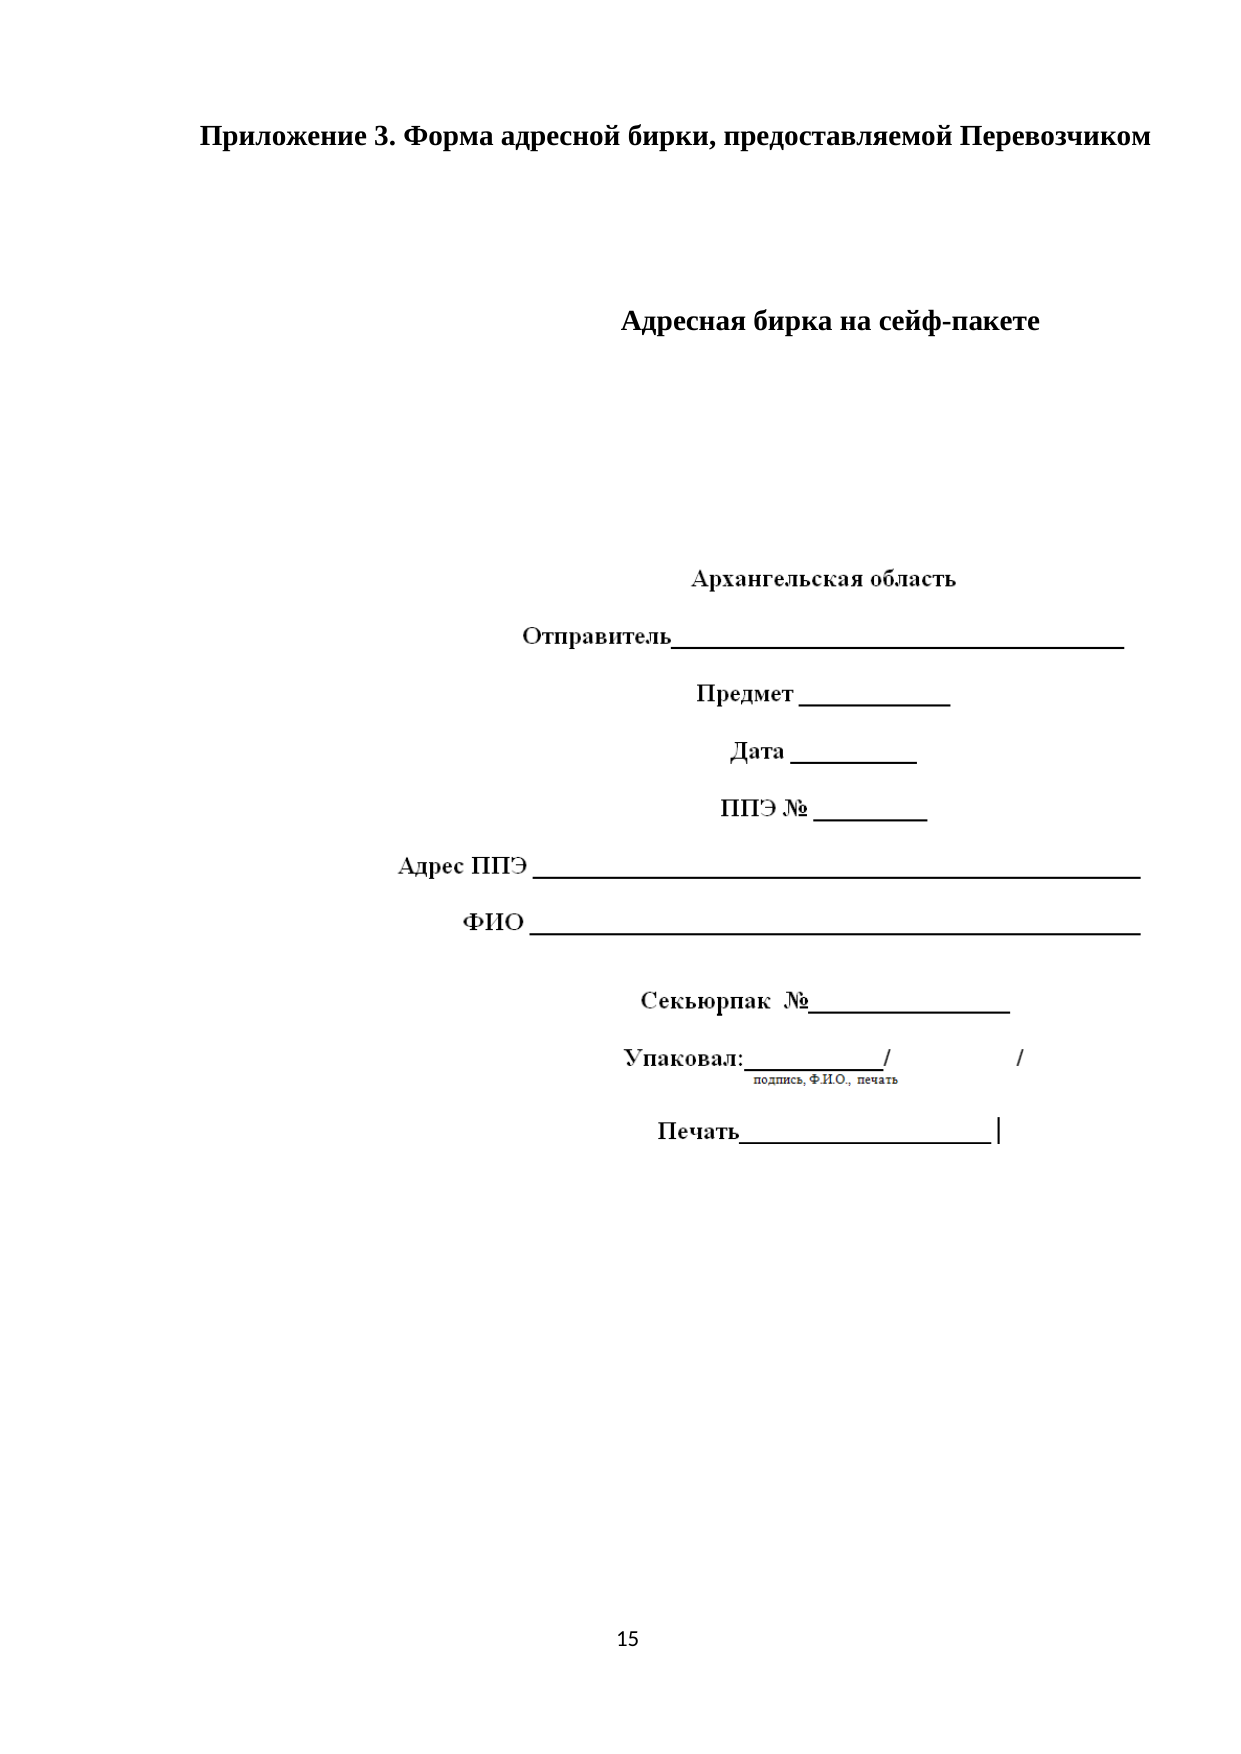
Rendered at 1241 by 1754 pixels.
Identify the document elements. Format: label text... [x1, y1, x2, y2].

text Приложение 3. Форма адресной бирки, предоставляемой Перевозчиком [103, 118, 1152, 152]
